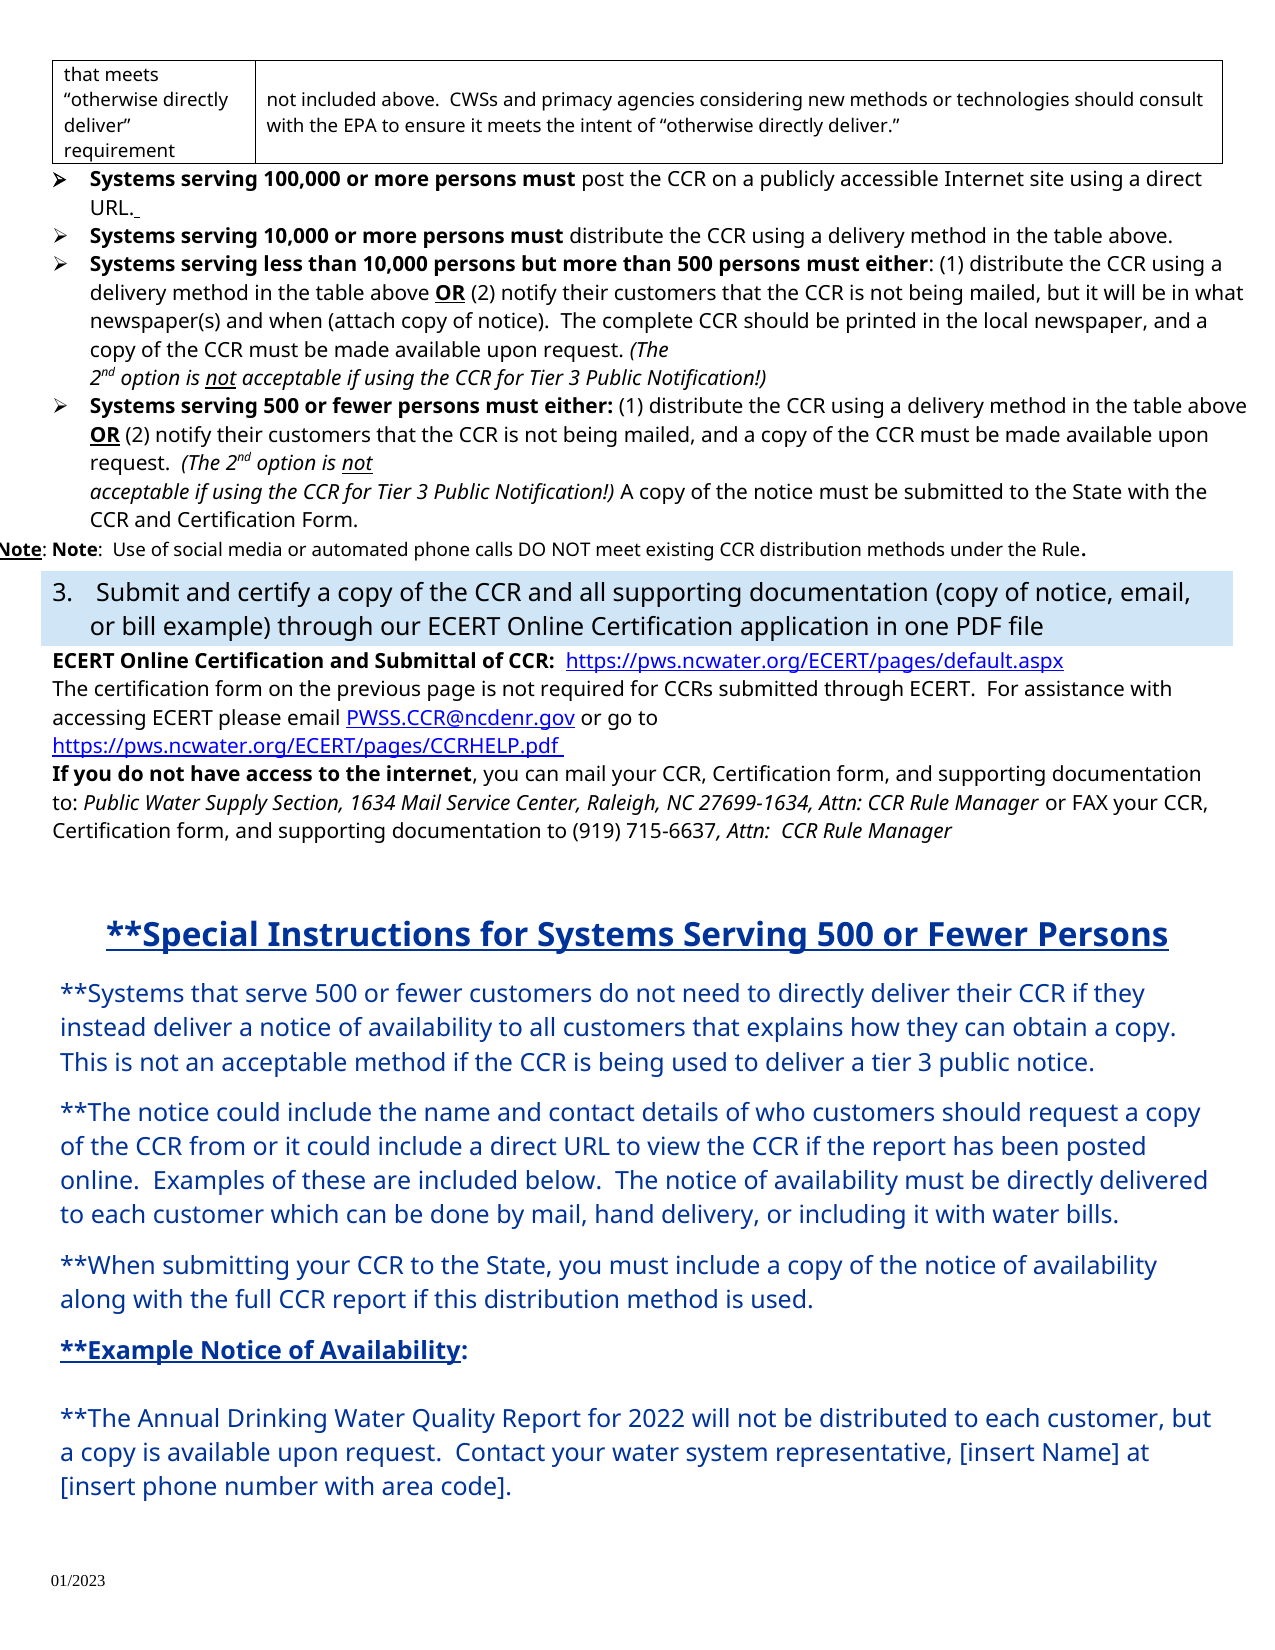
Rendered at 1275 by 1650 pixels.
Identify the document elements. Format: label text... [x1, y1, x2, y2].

text **Systems that serve 500 or fewer customers do not need to directly deliver their CCR if they instead deliver a notice of availability to all customers that explains how they can obtain a copy. This is not an acceptable method if the CCR is being used to deliver a tier 3 public notice. [60, 976, 1215, 1078]
table_cell Submit and certify a copy of the CCR and all supporting documentation (copy of notice, email, or bill example) through our ECERT Online Certification application in one PDF file [41, 571, 1233, 646]
table_cell ECERT Online Certification and Submittal of CCR: https://pws.ncwater.org/ECERT/pages/default.aspx The certification form on the previous page is not required for CCRs submitted through ECERT. For assistance with accessing ECERT please email PWSS.CCR@ncdenr.gov or go to https://pws.ncwater.org/ECERT/pages/CCRHELP.pdf If you do not have access to the internet, you can mail your CCR, Certification form, and supporting documentation to: Public Water Supply Section, 1634 Mail Service Center, Raleigh, NC 27699-1634, Attn: CCR Rule Manager or FAX your CCR, Certification form, and supporting documentation to (919) 715-6637, Attn: CCR Rule Manager [41, 646, 1233, 845]
text **The Annual Drinking Water Quality Report for 2022 will not be distributed to each customer, but a copy is available upon request. Contact your water system representative, [insert Name] at [insert phone number with area code]. [60, 1401, 1215, 1503]
text **The notice could include the name and contact details of who customers should request a copy of the CCR from or it could include a direct URL to view the CCR if the report has been posted online. Examples of these are included below. The notice of availability must be directly delivered to each customer which can be done by mail, hand delivery, or including it with water bills. [60, 1095, 1215, 1231]
text **When submitting your CCR to the State, you must include a copy of the notice of availability along with the full CCR report if this distribution method is used. [60, 1248, 1215, 1316]
text **Special Instructions for Systems Serving 500 or Fewer Persons [60, 910, 1215, 956]
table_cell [41, 60, 1233, 571]
text **Example Notice of Availability: [60, 1333, 1215, 1367]
